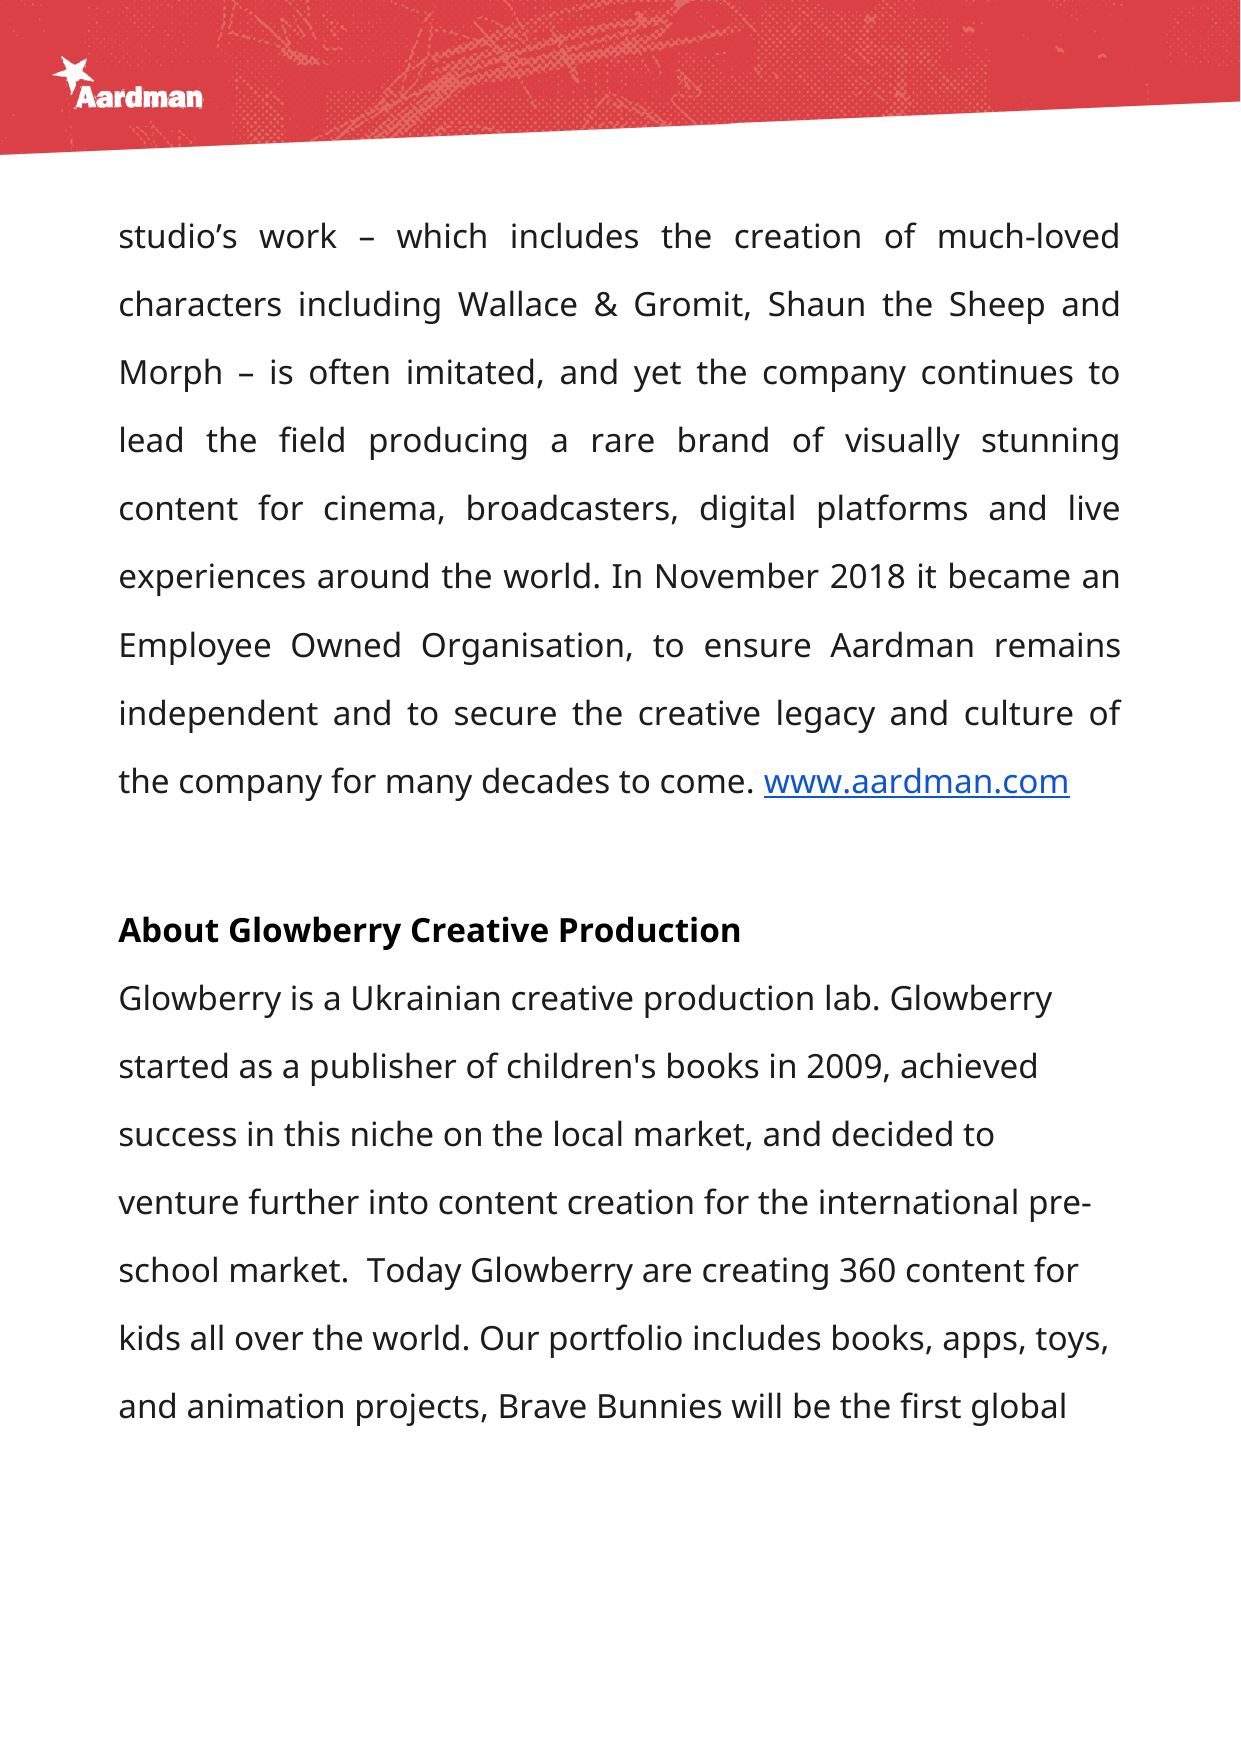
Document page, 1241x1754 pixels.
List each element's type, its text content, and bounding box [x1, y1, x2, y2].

picture [0, 0, 1241, 155]
text About Glowberry Creative Production [118, 906, 1122, 952]
